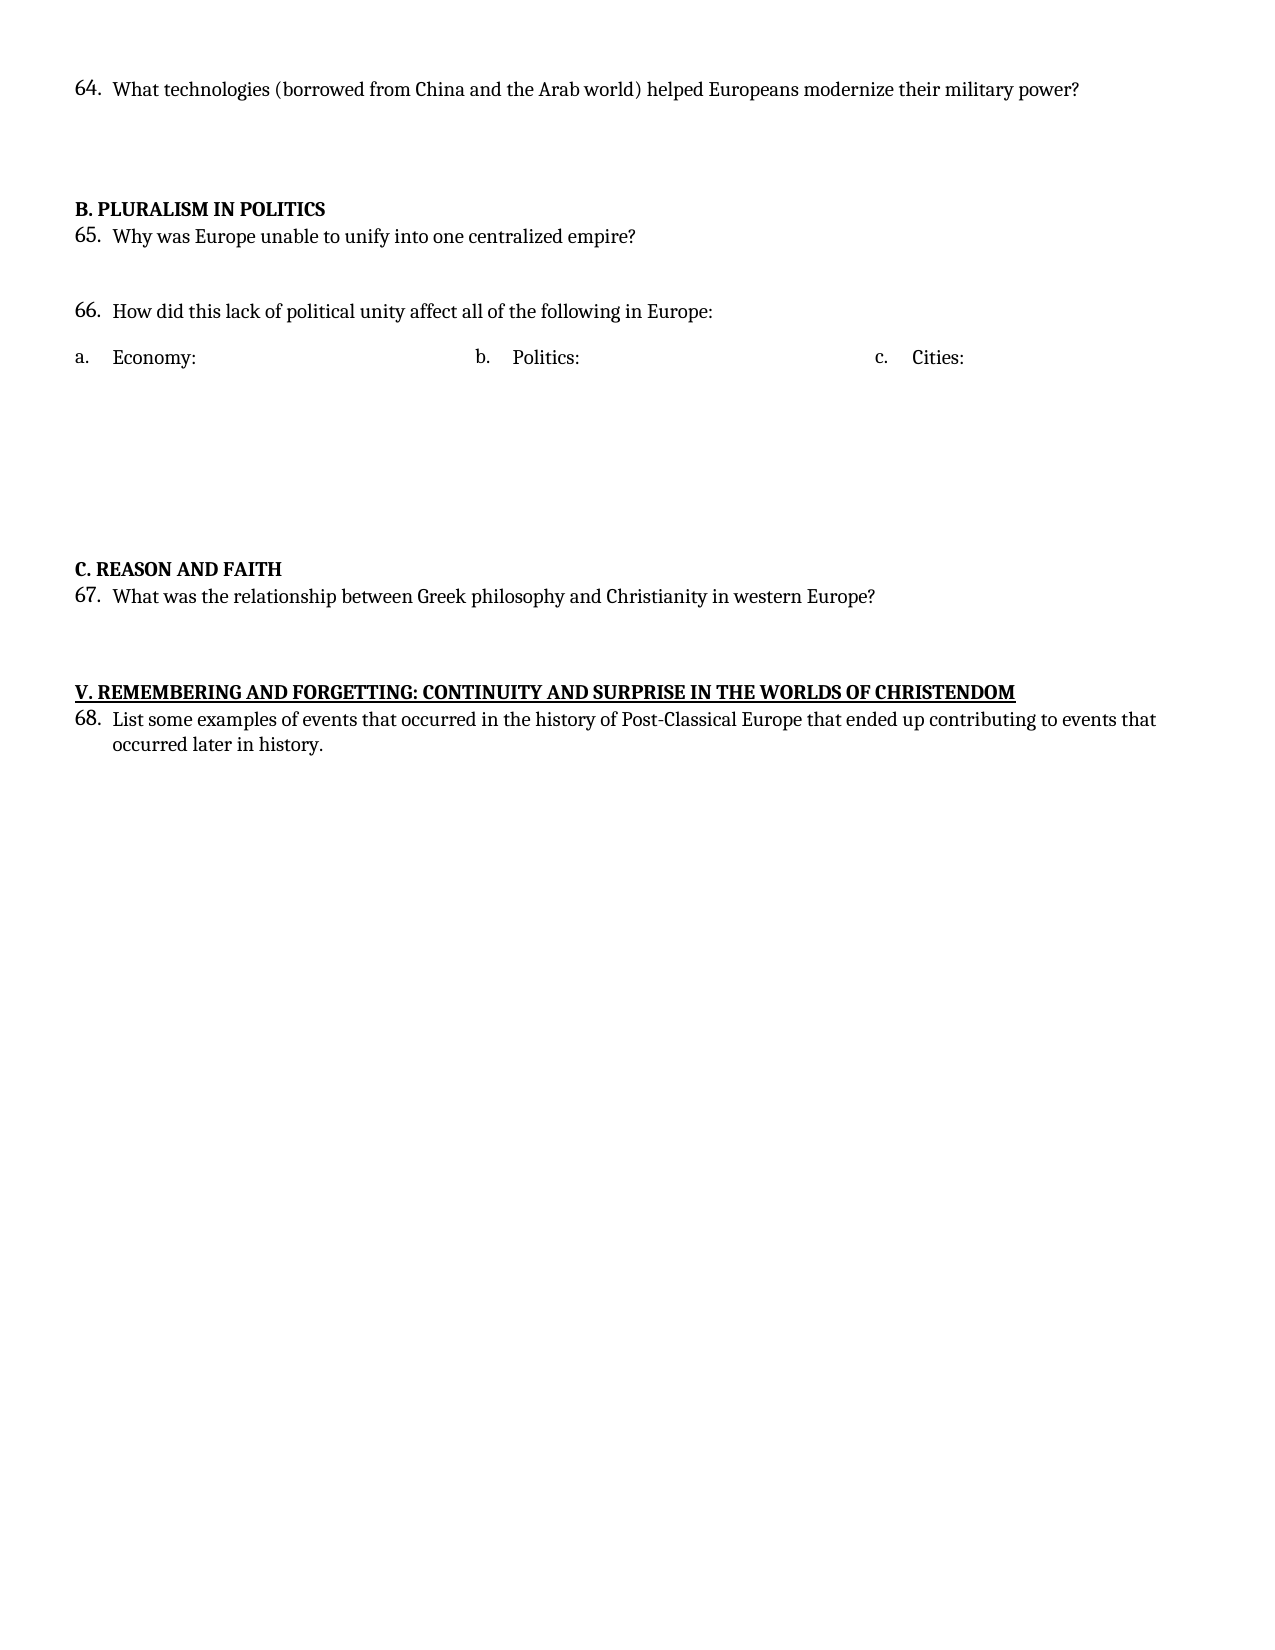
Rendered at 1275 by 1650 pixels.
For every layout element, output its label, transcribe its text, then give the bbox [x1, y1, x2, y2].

list Cities: [875, 344, 1200, 369]
list Politics: [475, 344, 800, 369]
text B. Pluralism in Politics [75, 198, 1200, 222]
list Economy: [75, 344, 400, 369]
list How did this lack of political unity affect all of the following in Europe: [75, 297, 1200, 324]
list What was the relationship between Greek philosophy and Christianity in western Europe? [75, 582, 1200, 609]
text V. Remembering and Forgetting: Continuity and Surprise in the Worlds of Christendom [75, 681, 1200, 705]
list Why was Europe unable to unify into one centralized empire? [75, 222, 1200, 249]
list What technologies (borrowed from China and the Arab world) helped Europeans modernize their military power? [75, 75, 1200, 102]
text C. Reason and Faith [75, 558, 1200, 582]
list List some examples of events that occurred in the history of Post-Classical Europe that ended up contributing to events that occurred later in history. [75, 705, 1200, 757]
